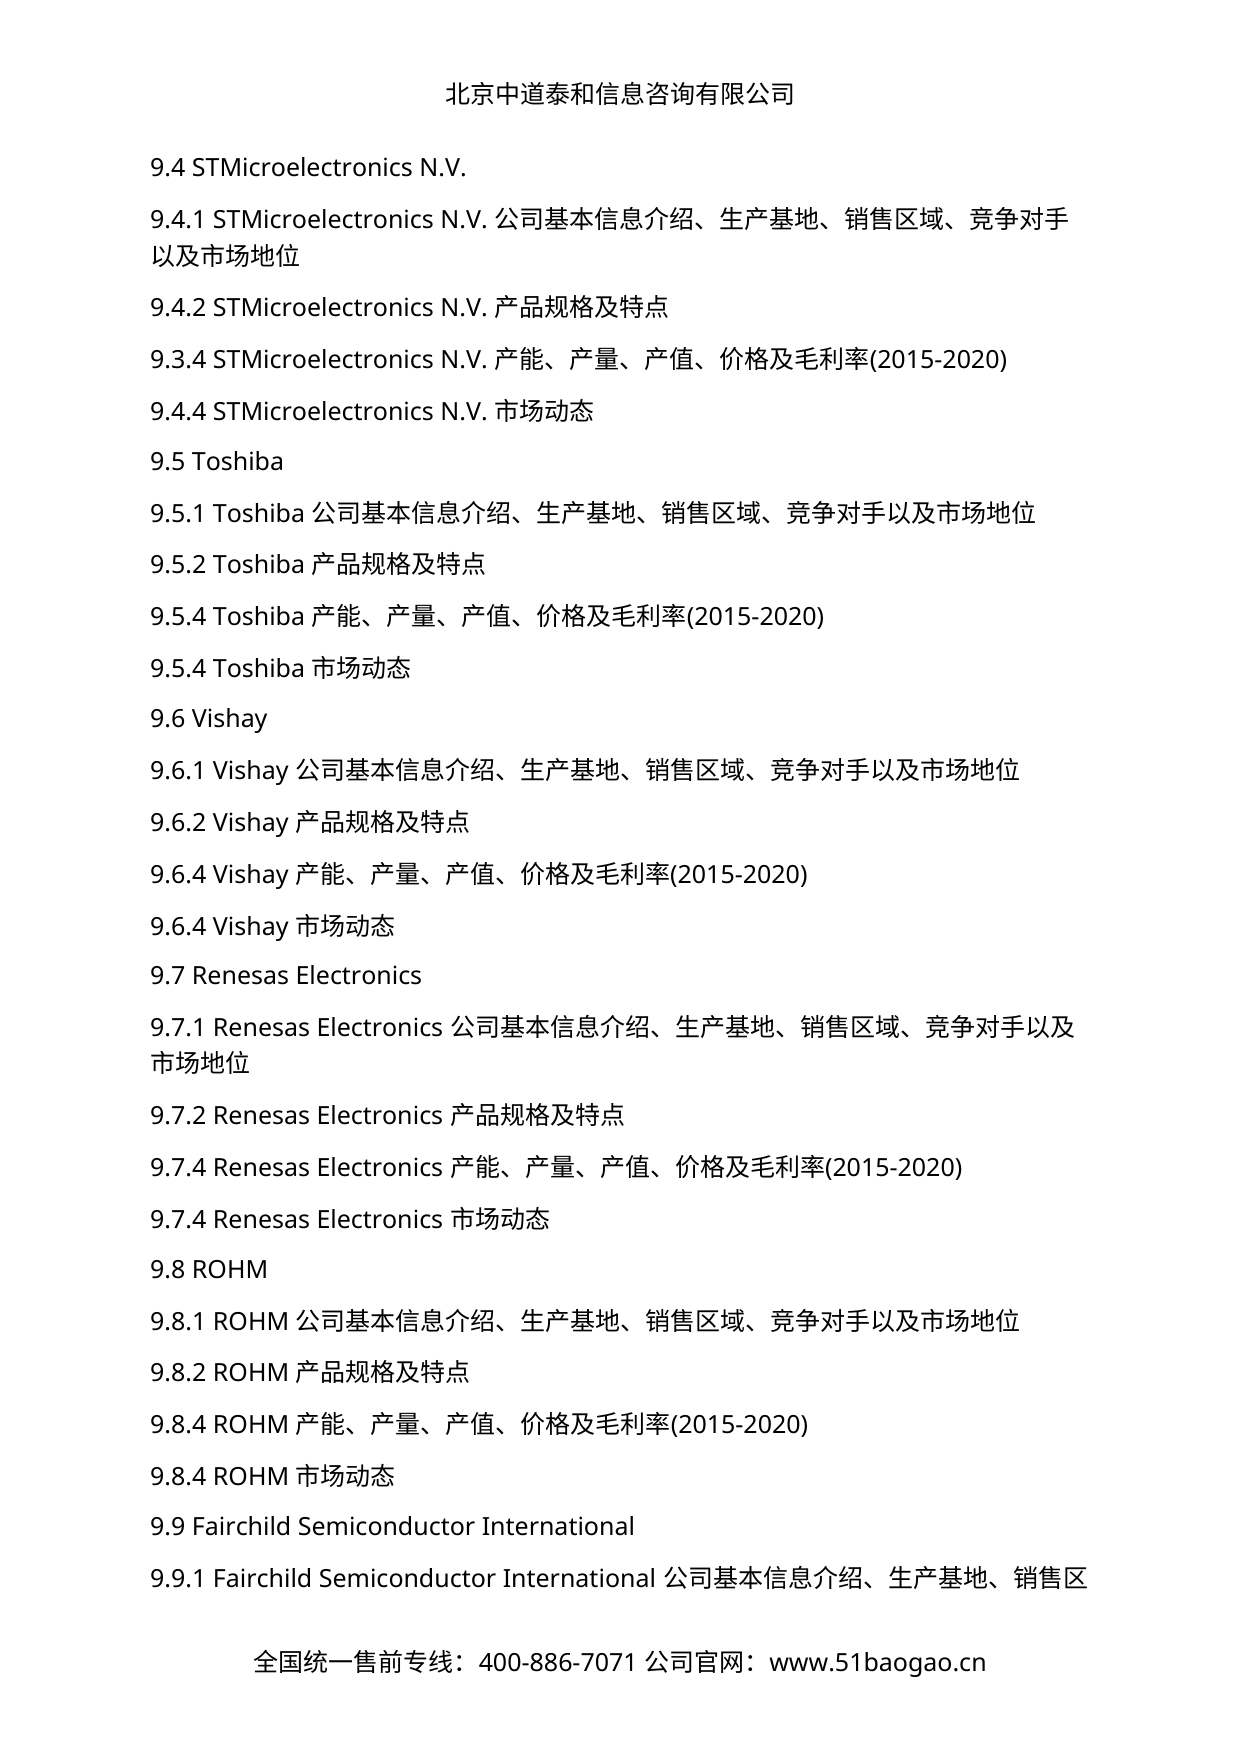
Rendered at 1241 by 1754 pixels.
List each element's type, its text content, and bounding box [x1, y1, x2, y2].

text 9.4.4 STMicroelectronics N.V. 市场动态 [150, 392, 1090, 428]
text 9.5.2 Toshiba 产品规格及特点 [150, 545, 1090, 581]
text 9.8 ROHM [150, 1251, 1090, 1285]
text 9.9 Fairchild Semiconductor International [150, 1508, 1090, 1542]
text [150, 1558, 1090, 1594]
text 9.4.2 STMicroelectronics N.V. 产品规格及特点 [150, 288, 1090, 324]
text 9.6.2 Vishay 产品规格及特点 [150, 802, 1090, 838]
text 9.8.4 ROHM 市场动态 [150, 1457, 1090, 1493]
text 9.8.1 ROHM 公司基本信息介绍、生产基地、销售区域、竞争对手以及市场地位 [150, 1301, 1090, 1337]
text 9.6.4 Vishay 市场动态 [150, 906, 1090, 942]
text 9.5.4 Toshiba 产能、产量、产值、价格及毛利率(2015-2020) [150, 597, 1090, 633]
text 9.7 Renesas Electronics [150, 958, 1090, 992]
text 9.7.2 Renesas Electronics 产品规格及特点 [150, 1096, 1090, 1132]
text 9.7.4 Renesas Electronics 市场动态 [150, 1199, 1090, 1236]
text 9.5 Toshiba [150, 443, 1090, 477]
text 9.7.1 Renesas Electronics 公司基本信息介绍、生产基地、销售区域、竞争对手以及市场地位 [150, 1007, 1090, 1080]
text 9.8.2 ROHM 产品规格及特点 [150, 1353, 1090, 1389]
text 9.3.4 STMicroelectronics N.V. 产能、产量、产值、价格及毛利率(2015-2020) [150, 340, 1090, 376]
text 9.6 Vishay [150, 701, 1090, 735]
text 9.4 STMicroelectronics N.V. [150, 150, 1090, 184]
text 9.5.1 Toshiba 公司基本信息介绍、生产基地、销售区域、竞争对手以及市场地位 [150, 493, 1090, 529]
text 9.7.4 Renesas Electronics 产能、产量、产值、价格及毛利率(2015-2020) [150, 1147, 1090, 1184]
text 9.6.4 Vishay 产能、产量、产值、价格及毛利率(2015-2020) [150, 854, 1090, 890]
text 9.6.1 Vishay 公司基本信息介绍、生产基地、销售区域、竞争对手以及市场地位 [150, 750, 1090, 787]
text 9.8.4 ROHM 产能、产量、产值、价格及毛利率(2015-2020) [150, 1405, 1090, 1441]
text 9.5.4 Toshiba 市场动态 [150, 649, 1090, 685]
text 9.4.1 STMicroelectronics N.V. 公司基本信息介绍、生产基地、销售区域、竞争对手以及市场地位 [150, 200, 1090, 272]
